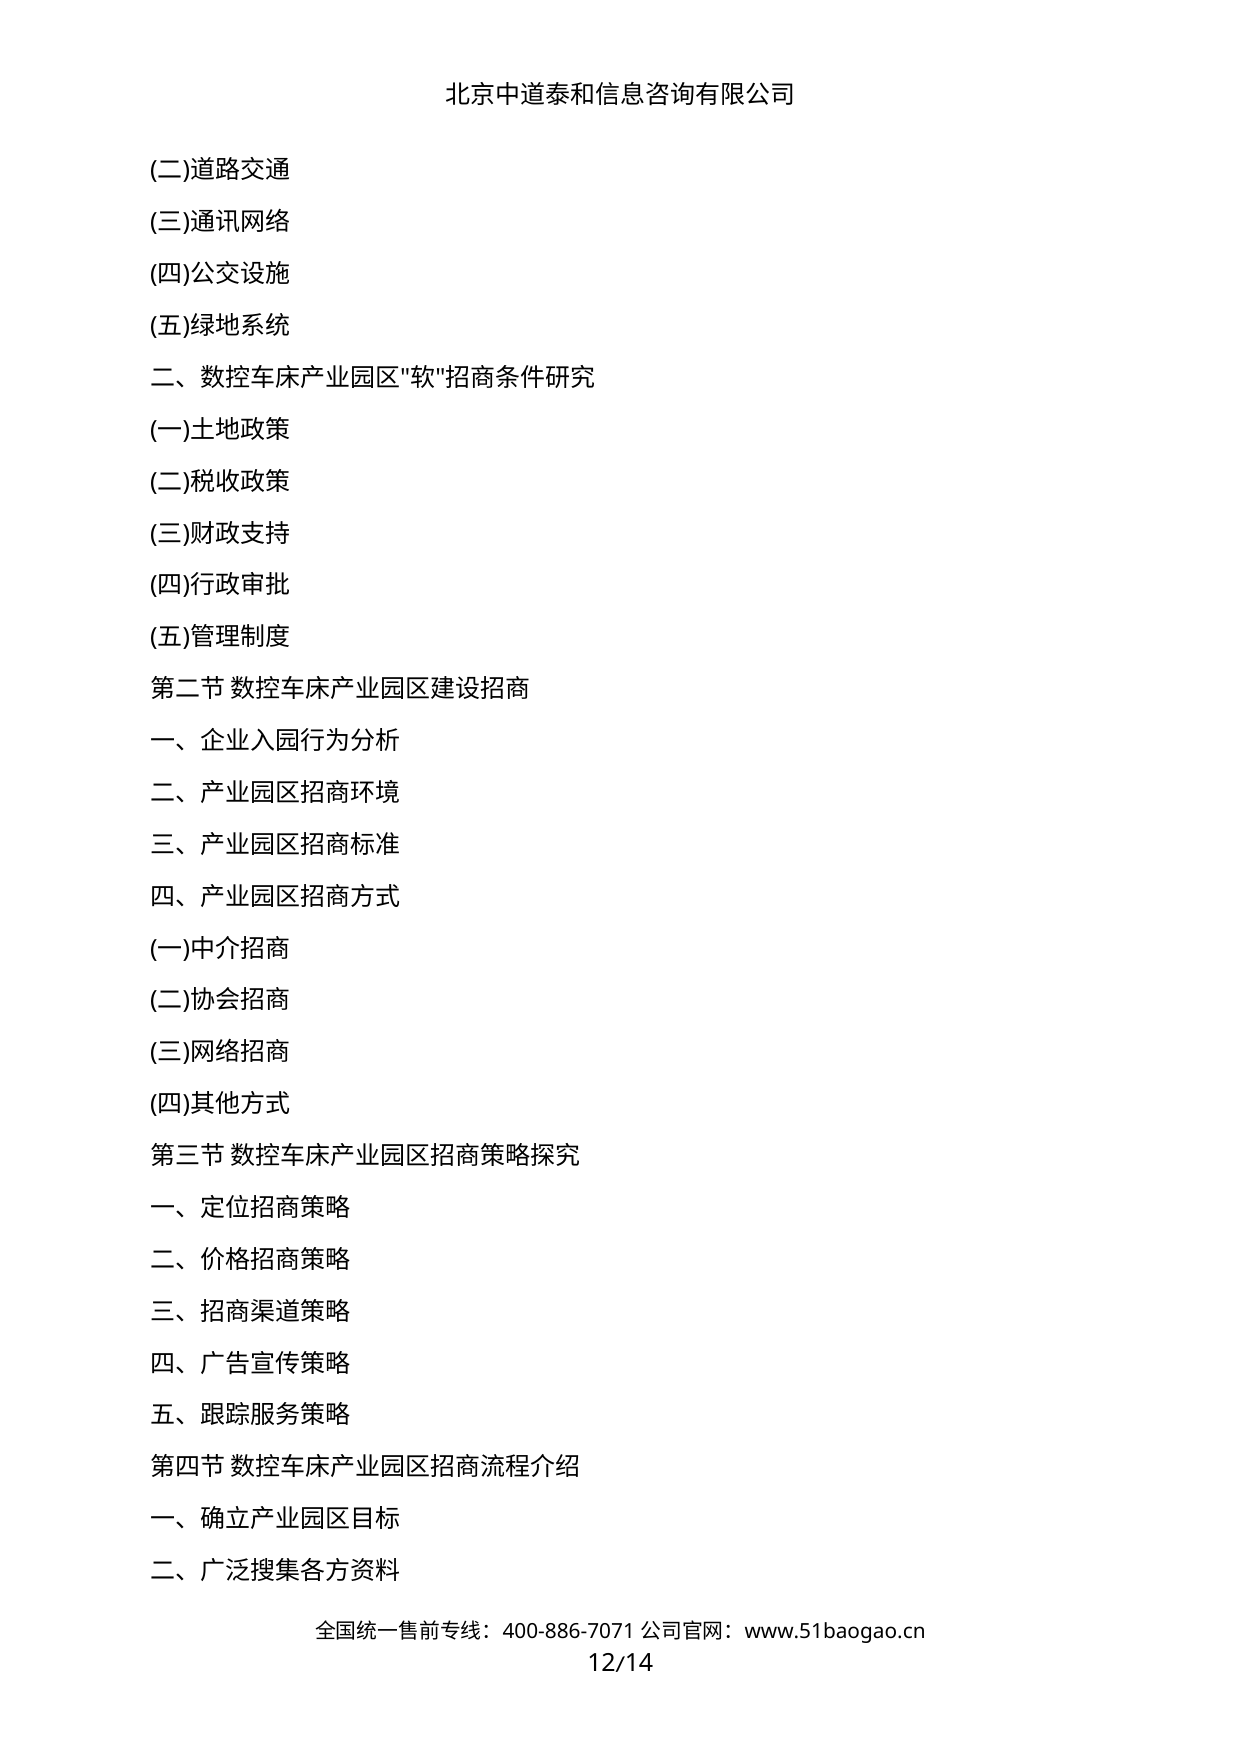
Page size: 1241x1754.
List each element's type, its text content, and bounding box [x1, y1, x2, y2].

text (一)中介招商 [150, 928, 1090, 964]
text (四)公交设施 [150, 254, 1090, 290]
text 二、广泛搜集各方资料 [150, 1551, 1090, 1587]
text 五、跟踪服务策略 [150, 1395, 1090, 1431]
text 四、广告宣传策略 [150, 1343, 1090, 1379]
text (三)财政支持 [150, 513, 1090, 549]
text 四、产业园区招商方式 [150, 876, 1090, 912]
text 三、招商渠道策略 [150, 1291, 1090, 1327]
text 二、价格招商策略 [150, 1239, 1090, 1276]
text 一、定位招商策略 [150, 1187, 1090, 1224]
text 第三节 数控车床产业园区招商策略探究 [150, 1136, 1090, 1172]
text (四)行政审批 [150, 565, 1090, 601]
text (一)土地政策 [150, 409, 1090, 446]
text (二)道路交通 [150, 150, 1090, 186]
text 第二节 数控车床产业园区建设招商 [150, 669, 1090, 705]
text (二)税收政策 [150, 461, 1090, 497]
text 二、数控车床产业园区"软"招商条件研究 [150, 357, 1090, 394]
text (二)协会招商 [150, 980, 1090, 1016]
text 一、确立产业园区目标 [150, 1499, 1090, 1535]
text 第四节 数控车床产业园区招商流程介绍 [150, 1447, 1090, 1483]
text (五)绿地系统 [150, 306, 1090, 342]
text (三)通讯网络 [150, 202, 1090, 238]
text (五)管理制度 [150, 617, 1090, 653]
text 二、产业园区招商环境 [150, 772, 1090, 809]
text 一、企业入园行为分析 [150, 721, 1090, 757]
text (三)网络招商 [150, 1032, 1090, 1068]
text 三、产业园区招商标准 [150, 824, 1090, 861]
text (四)其他方式 [150, 1084, 1090, 1120]
